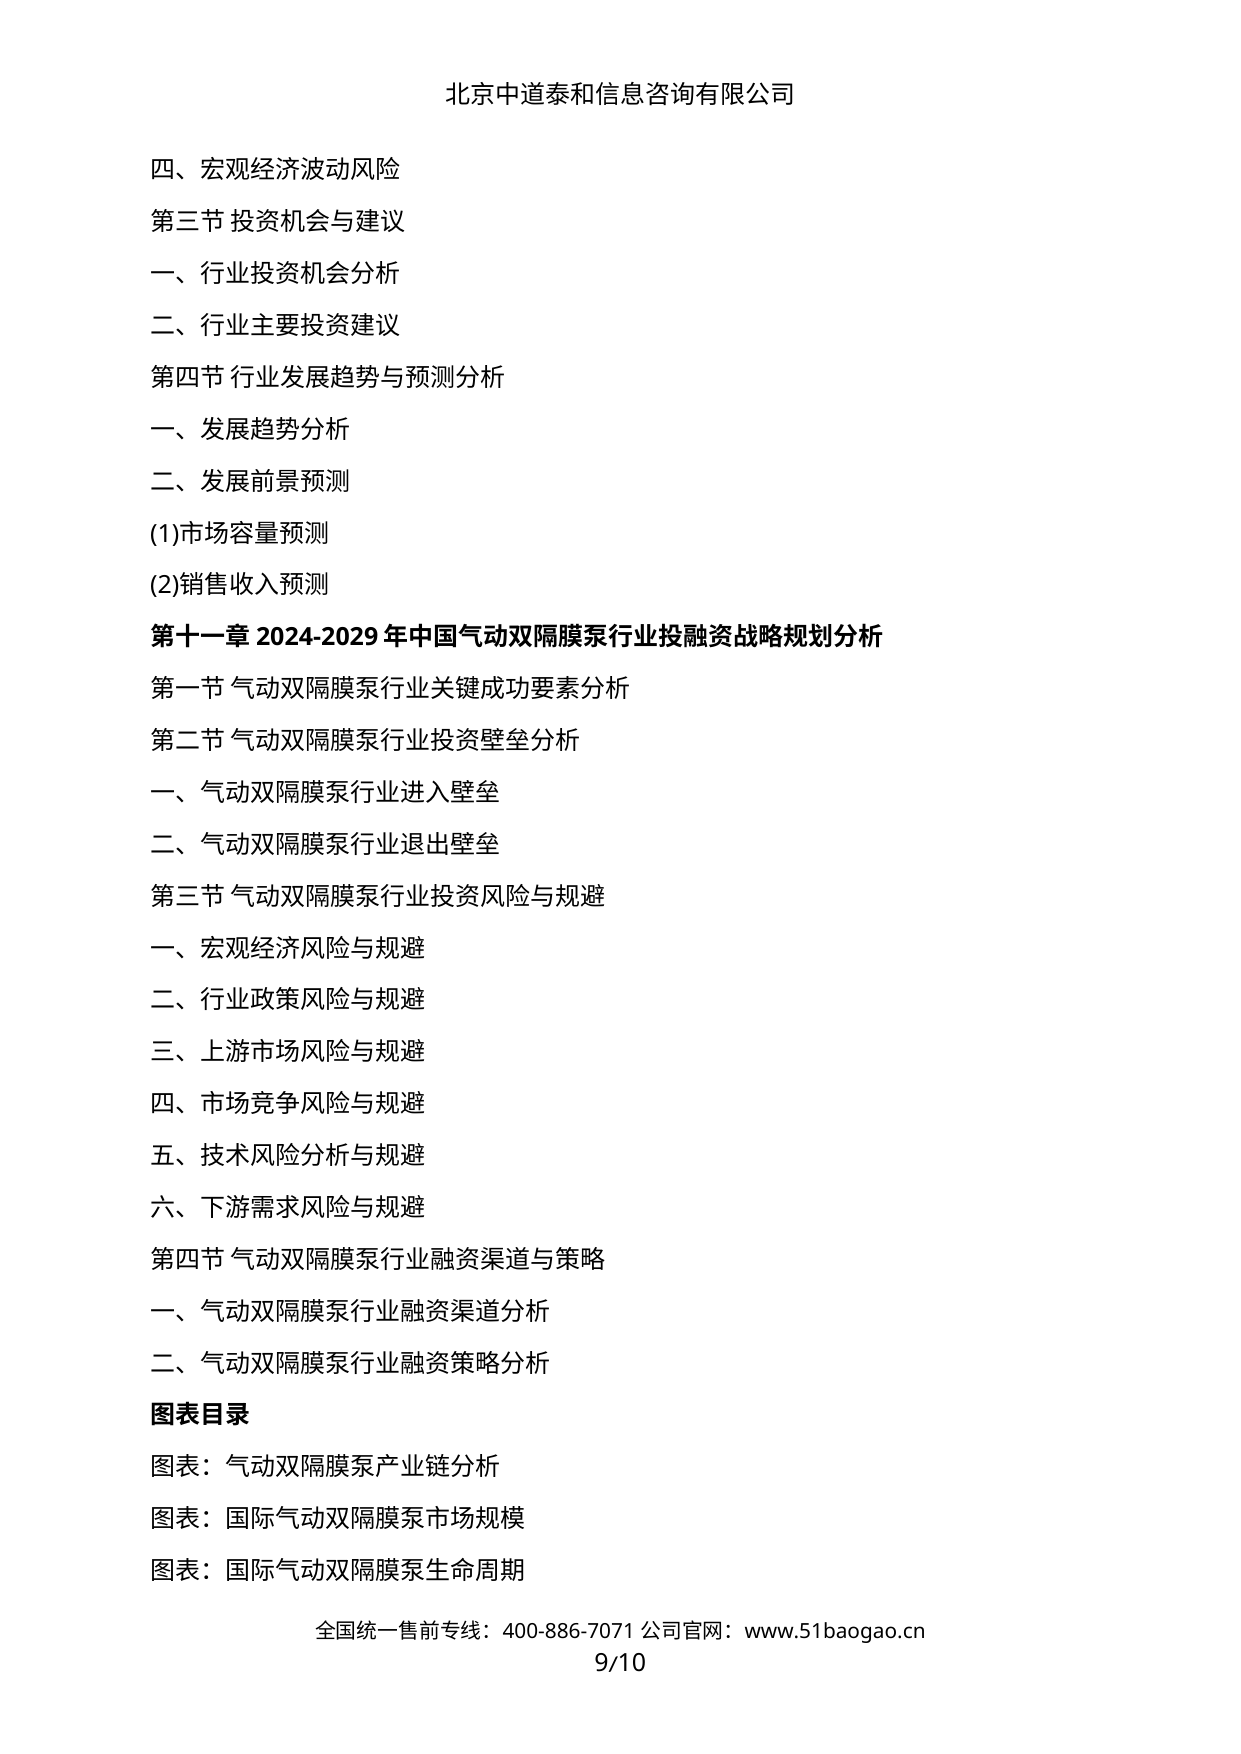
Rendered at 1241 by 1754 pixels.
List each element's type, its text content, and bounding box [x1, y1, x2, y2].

text 图表：气动双隔膜泵产业链分析 [150, 1447, 1090, 1483]
text 五、技术风险分析与规避 [150, 1136, 1090, 1172]
text 二、气动双隔膜泵行业融资策略分析 [150, 1343, 1090, 1379]
text 图表目录 [150, 1395, 1090, 1431]
text 二、行业政策风险与规避 [150, 980, 1090, 1016]
text 第一节 气动双隔膜泵行业关键成功要素分析 [150, 669, 1090, 705]
text 二、发展前景预测 [150, 461, 1090, 497]
text 四、宏观经济波动风险 [150, 150, 1090, 186]
text 一、行业投资机会分析 [150, 254, 1090, 290]
text 第十一章 2024-2029年中国气动双隔膜泵行业投融资战略规划分析 [150, 617, 1090, 653]
text 一、气动双隔膜泵行业融资渠道分析 [150, 1291, 1090, 1327]
text 二、行业主要投资建议 [150, 306, 1090, 342]
text 图表：国际气动双隔膜泵生命周期 [150, 1551, 1090, 1587]
text 第四节 行业发展趋势与预测分析 [150, 357, 1090, 394]
text 六、下游需求风险与规避 [150, 1187, 1090, 1224]
text 第四节 气动双隔膜泵行业融资渠道与策略 [150, 1239, 1090, 1276]
text 一、宏观经济风险与规避 [150, 928, 1090, 964]
text 第二节 气动双隔膜泵行业投资壁垒分析 [150, 721, 1090, 757]
text 四、市场竞争风险与规避 [150, 1084, 1090, 1120]
text 第三节 气动双隔膜泵行业投资风险与规避 [150, 876, 1090, 912]
text 图表：国际气动双隔膜泵市场规模 [150, 1499, 1090, 1535]
text 一、气动双隔膜泵行业进入壁垒 [150, 772, 1090, 809]
text 第三节 投资机会与建议 [150, 202, 1090, 238]
text 一、发展趋势分析 [150, 409, 1090, 446]
text 二、气动双隔膜泵行业退出壁垒 [150, 824, 1090, 861]
text (2)销售收入预测 [150, 565, 1090, 601]
text 三、上游市场风险与规避 [150, 1032, 1090, 1068]
text (1)市场容量预测 [150, 513, 1090, 549]
